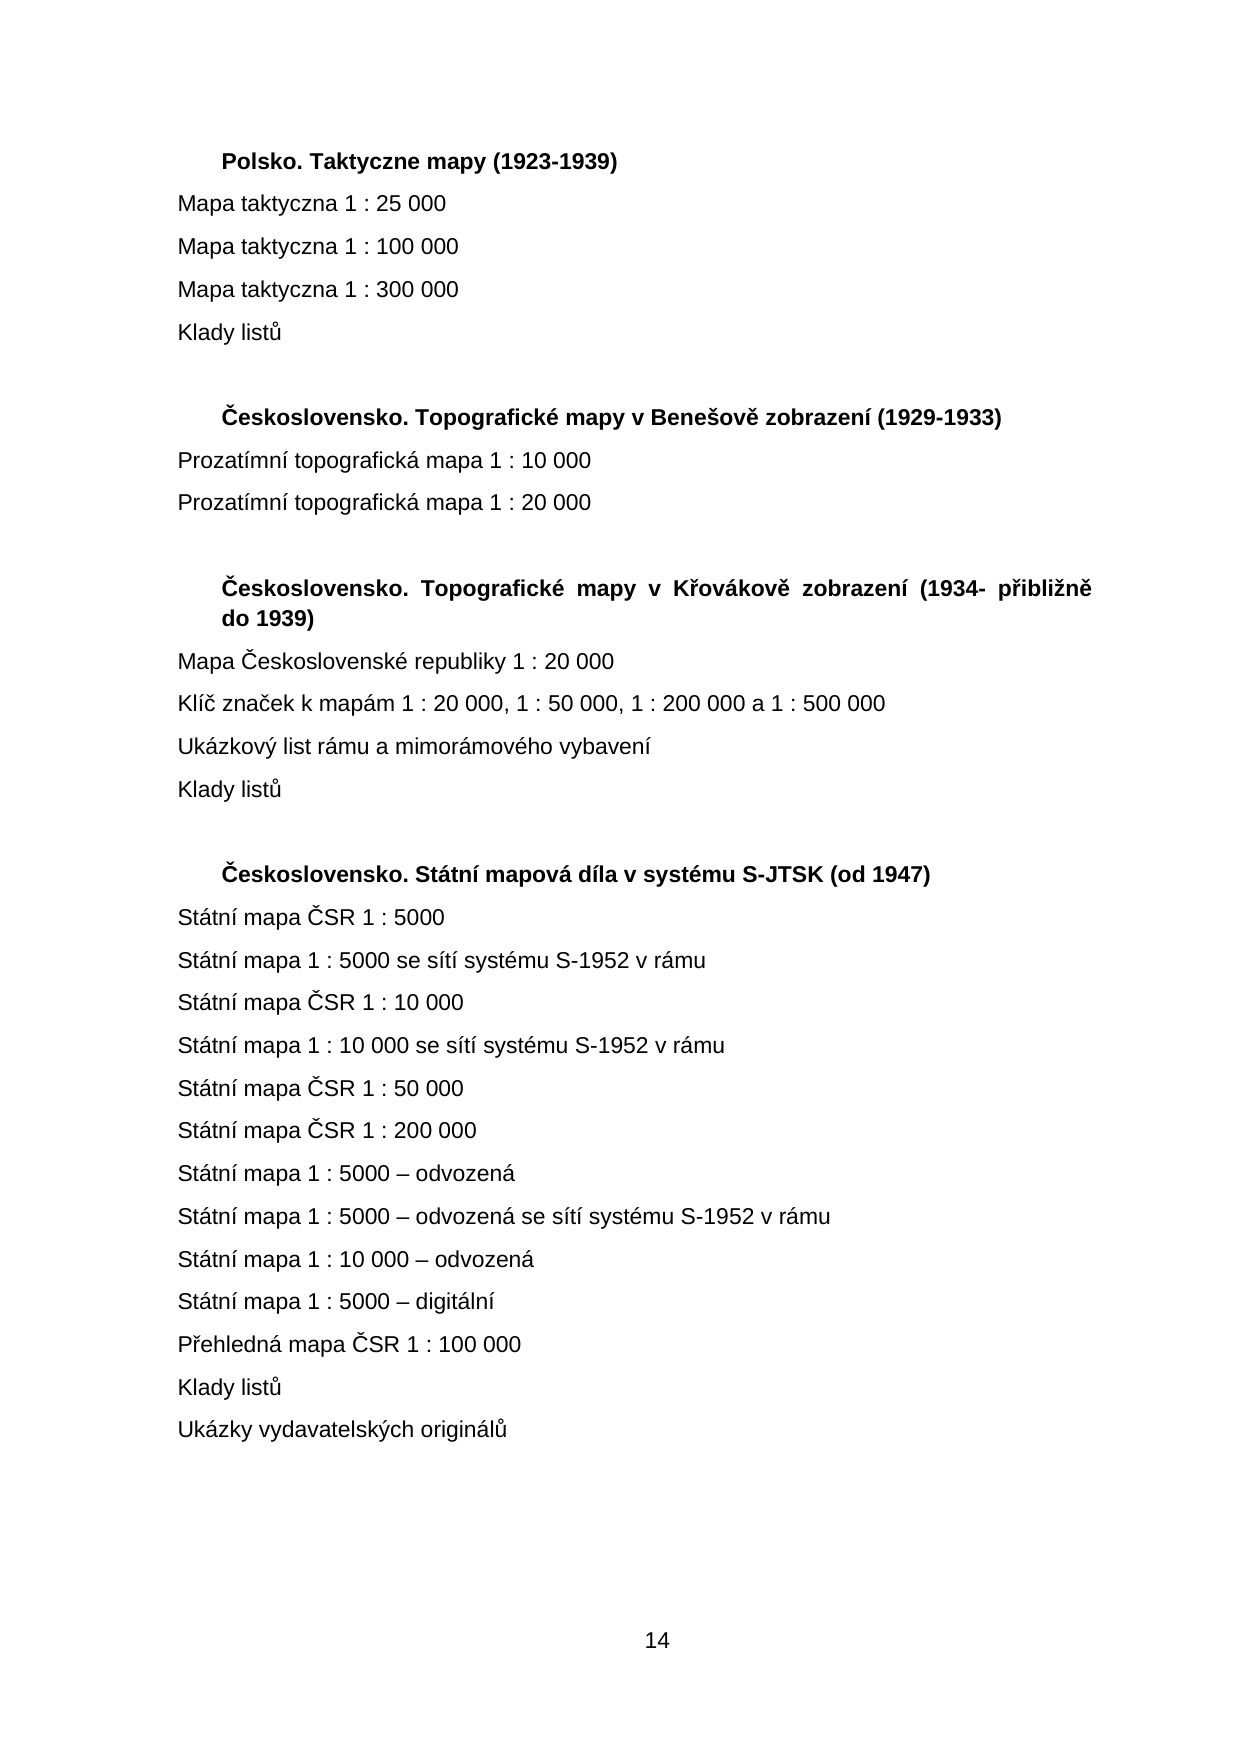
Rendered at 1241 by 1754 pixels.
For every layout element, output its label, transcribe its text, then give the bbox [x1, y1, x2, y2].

text Klíč značek k mapám 1 : 20 000, 1 : 50 000, 1 : 200 000 a 1 : 500 000 [177, 690, 1093, 717]
text Klady listů [177, 776, 1093, 802]
text Státní mapa 1 : 10 000 – odvozená [177, 1246, 1093, 1272]
text Československo. Topografické mapy v Benešově zobrazení (1929-1933) [221, 404, 1093, 430]
text Klady listů [177, 318, 1093, 345]
text Mapa taktyczna 1 : 25 000 [177, 190, 1093, 217]
text Státní mapa 1 : 5000 – odvozená [177, 1160, 1093, 1186]
text Státní mapa ČSR 1 : 200 000 [177, 1117, 1093, 1144]
text Klady listů [177, 1374, 1093, 1400]
text Polsko. Taktyczne mapy (1923-1939) [221, 148, 1093, 174]
text Státní mapa 1 : 5000 se sítí systému S-1952 v rámu [177, 947, 1093, 973]
text Státní mapa 1 : 5000 – digitální [177, 1288, 1093, 1314]
text Československo. Státní mapová díla v systému S-JTSK (od 1947) [221, 861, 1093, 887]
text Ukázky vydavatelských originálů [177, 1416, 1093, 1443]
text Státní mapa 1 : 5000 – odvozená se sítí systému S-1952 v rámu [177, 1203, 1093, 1229]
text Mapa taktyczna 1 : 300 000 [177, 276, 1093, 302]
text Státní mapa ČSR 1 : 5000 [177, 904, 1093, 930]
text Státní mapa ČSR 1 : 10 000 [177, 989, 1093, 1016]
text Prozatímní topografická mapa 1 : 20 000 [177, 489, 1093, 516]
text Státní mapa ČSR 1 : 50 000 [177, 1075, 1093, 1101]
text Přehledná mapa ČSR 1 : 100 000 [177, 1331, 1093, 1357]
text Československo. Topografické mapy v Křovákově zobrazení (1934- přibližně do 1939) [221, 575, 1093, 631]
text Ukázkový list rámu a mimorámového vybavení [177, 733, 1093, 759]
text Státní mapa 1 : 10 000 se sítí systému S-1952 v rámu [177, 1032, 1093, 1058]
text Mapa Československé republiky 1 : 20 000 [177, 648, 1093, 674]
text Mapa taktyczna 1 : 100 000 [177, 233, 1093, 259]
text Prozatímní topografická mapa 1 : 10 000 [177, 447, 1093, 473]
